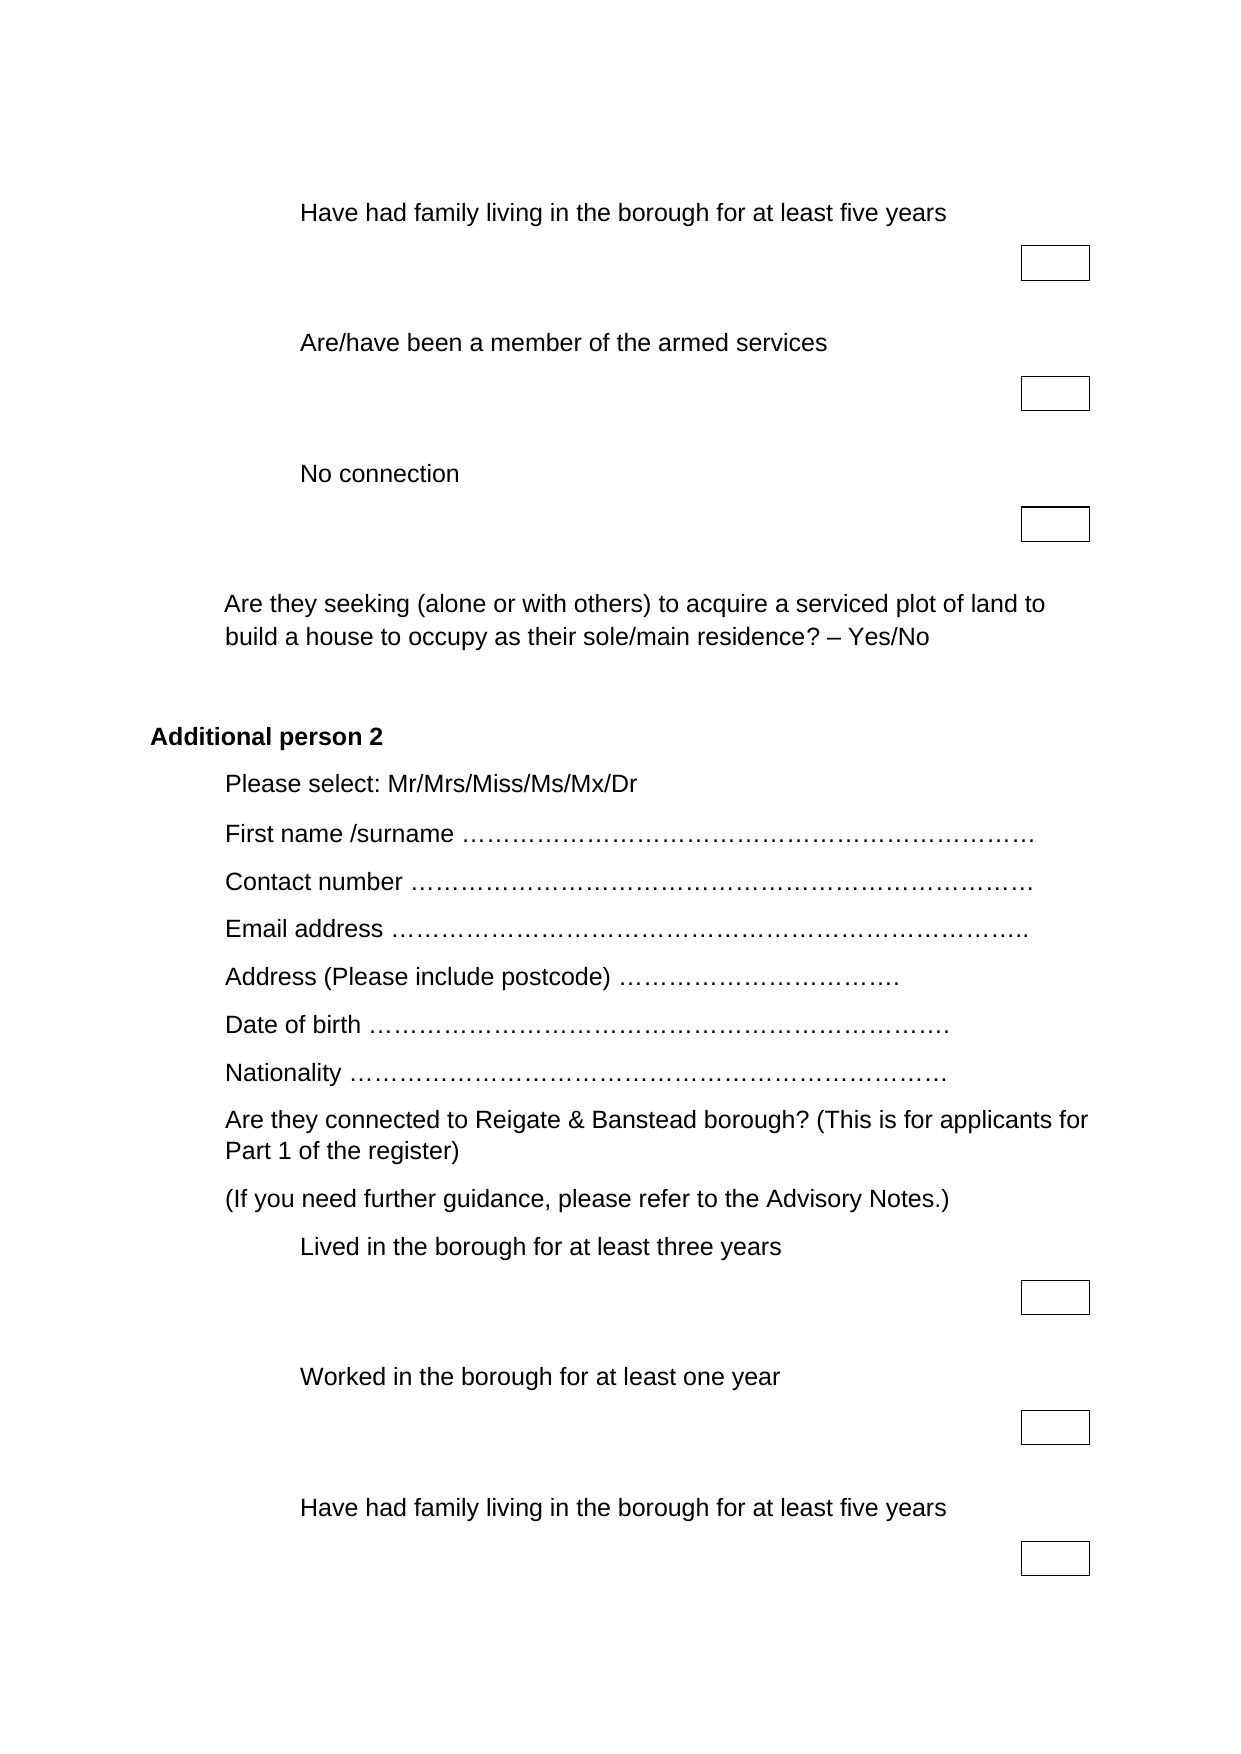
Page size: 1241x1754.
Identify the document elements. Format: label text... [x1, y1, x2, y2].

text Are they connected to Reigate & Banstead borough? (This is for applicants for Part 1 of the register) [225, 1105, 1090, 1165]
text Address (Please include postcode) ……………………………. [150, 962, 1090, 991]
text Have had family living in the borough for at least five years [225, 1493, 1090, 1522]
table_header [1022, 1542, 1089, 1574]
text Lived in the borough for at least three years [225, 1232, 1090, 1261]
text Are/have been a member of the armed services [225, 328, 1090, 357]
text Contact number ………………………………………………………………… [150, 867, 1090, 896]
text Nationality ……………………………………………………………… [150, 1058, 1090, 1086]
table_header [1022, 1411, 1089, 1444]
text Additional person 2 [150, 722, 1090, 750]
text Date of birth ……………………………………………………………. [150, 1010, 1090, 1039]
text No connection [225, 459, 1090, 487]
text Please select: Mr/Mrs/Miss/Ms/Mx/Dr [150, 769, 1090, 798]
table_header [1022, 1281, 1089, 1313]
text First name /surname …………………………………………………………… [150, 819, 1090, 848]
text Worked in the borough for at least one year [225, 1362, 1090, 1391]
table_header [1022, 377, 1089, 410]
text Are they seeking (alone or with others) to acquire a serviced plot of land to build a house to occupy as their sole/main residence? – Yes/No [224, 589, 1090, 651]
table_header [1022, 508, 1089, 541]
table_header [1022, 246, 1089, 279]
text Have had family living in the borough for at least five years [225, 198, 1090, 226]
text (If you need further guidance, please refer to the Advisory Notes.) [225, 1184, 1090, 1213]
text Email address ………………………………………………………………….. [150, 914, 1090, 943]
